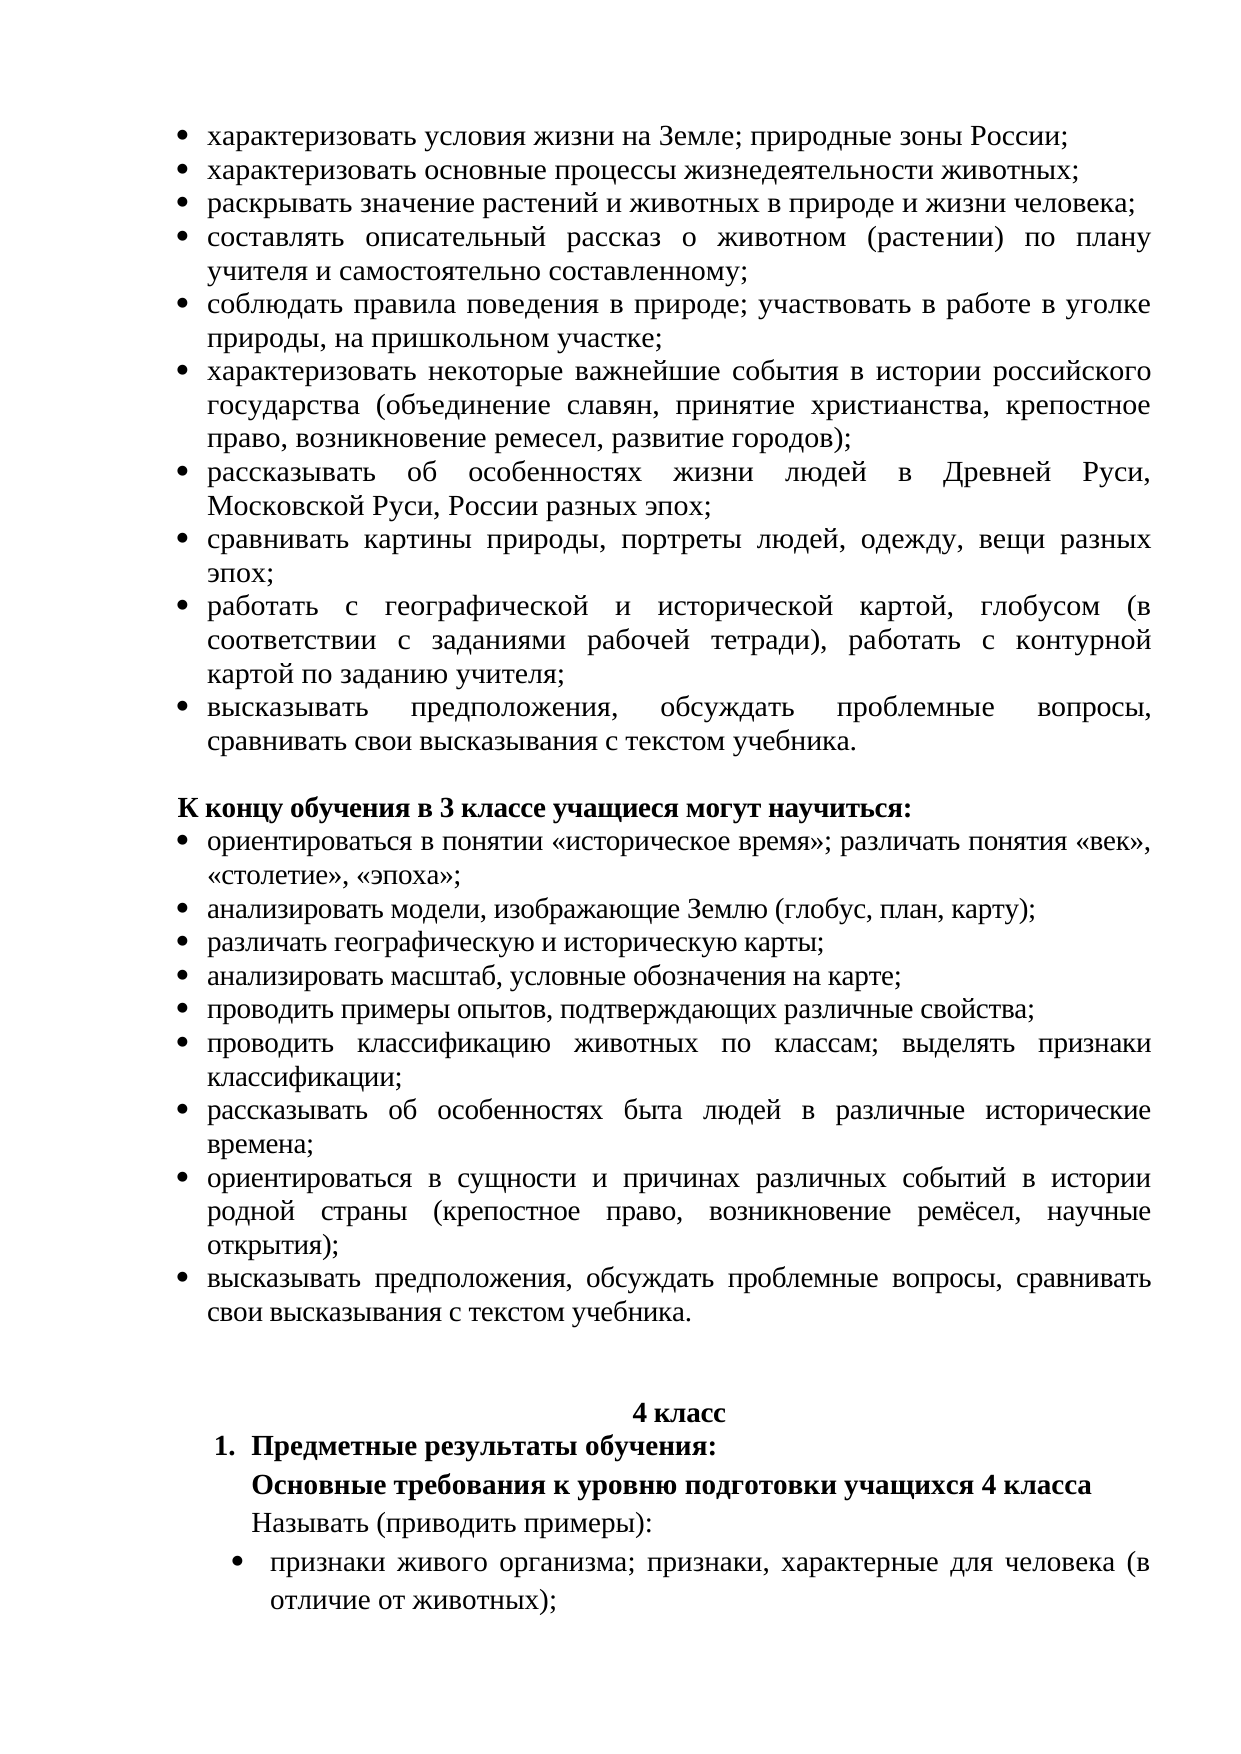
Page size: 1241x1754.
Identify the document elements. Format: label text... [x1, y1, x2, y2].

list соблюдать правила поведения в природе; участвовать в работе в уголке природы, на пришкольном участке; [177, 286, 1152, 353]
list рассказывать об особенностях жизни людей в Древней Руси, Московской Руси, России разных эпох; [177, 454, 1152, 521]
text К концу обучения в 3 классе учащиеся могут научиться: [177, 790, 1155, 823]
list высказывать предположения, обсуждать проблемные вопросы, сравнивать свои высказывания с текстом учебника. [177, 1260, 1152, 1328]
list ориентироваться в сущности и причинах различных событий в истории родной страны (крепостное право, возникновение ремёсел, научные открытия); [177, 1160, 1152, 1260]
list 4 класс [207, 1395, 1152, 1428]
list проводить примеры опытов, подтверждающих различные свойства; [177, 992, 1152, 1025]
list различать географическую и историческую карты; [177, 924, 1152, 958]
list рассказывать об особенностях быта людей в различные исторические времена; [177, 1092, 1152, 1160]
list анализировать модели, изображающие Землю (глобус, план, карту); [177, 891, 1152, 924]
list раскрывать значение растений и животных в природе и жизни человека; [177, 185, 1152, 219]
list составлять описательный рассказ о животном (растении) по плану учителя и самостоятельно составленному; [177, 219, 1152, 286]
list сравнивать картины природы, портреты людей, одежду, вещи разных эпох; [177, 521, 1152, 588]
list высказывать предположения, обсуждать проблемные вопросы, сравнивать свои высказывания с текстом учебника. [177, 689, 1152, 756]
list признаки живого организма; признаки, характерные для человека (в отличие от животных); [232, 1544, 1152, 1616]
list проводить классификацию животных по классам; выделять признаки классификации; [177, 1025, 1152, 1092]
list характеризовать условия жизни на Земле; природные зоны России; [177, 118, 1152, 152]
text Основные требования к уровню подготовки учащихся 4 класса [177, 1467, 1152, 1500]
list работать с географической и исторической картой, глобусом (в соответствии с заданиями рабочей тетради), работать с контурной картой по заданию учителя; [177, 588, 1152, 689]
list ориентироваться в понятии «историческое время»; различать понятия «век», «столетие», «эпоха»; [177, 823, 1152, 891]
text Называть (приводить примеры): [177, 1505, 1152, 1539]
list Предметные результаты обучения: [213, 1428, 1152, 1462]
list анализировать масштаб, условные обозначения на карте; [177, 958, 1152, 992]
list характеризовать некоторые важнейшие события в истории российского государства (объединение славян, принятие христианства, крепостное право, возникновение ремесел, развитие городов); [177, 353, 1152, 454]
list характеризовать основные процессы жизнедеятельности животных; [177, 152, 1152, 185]
